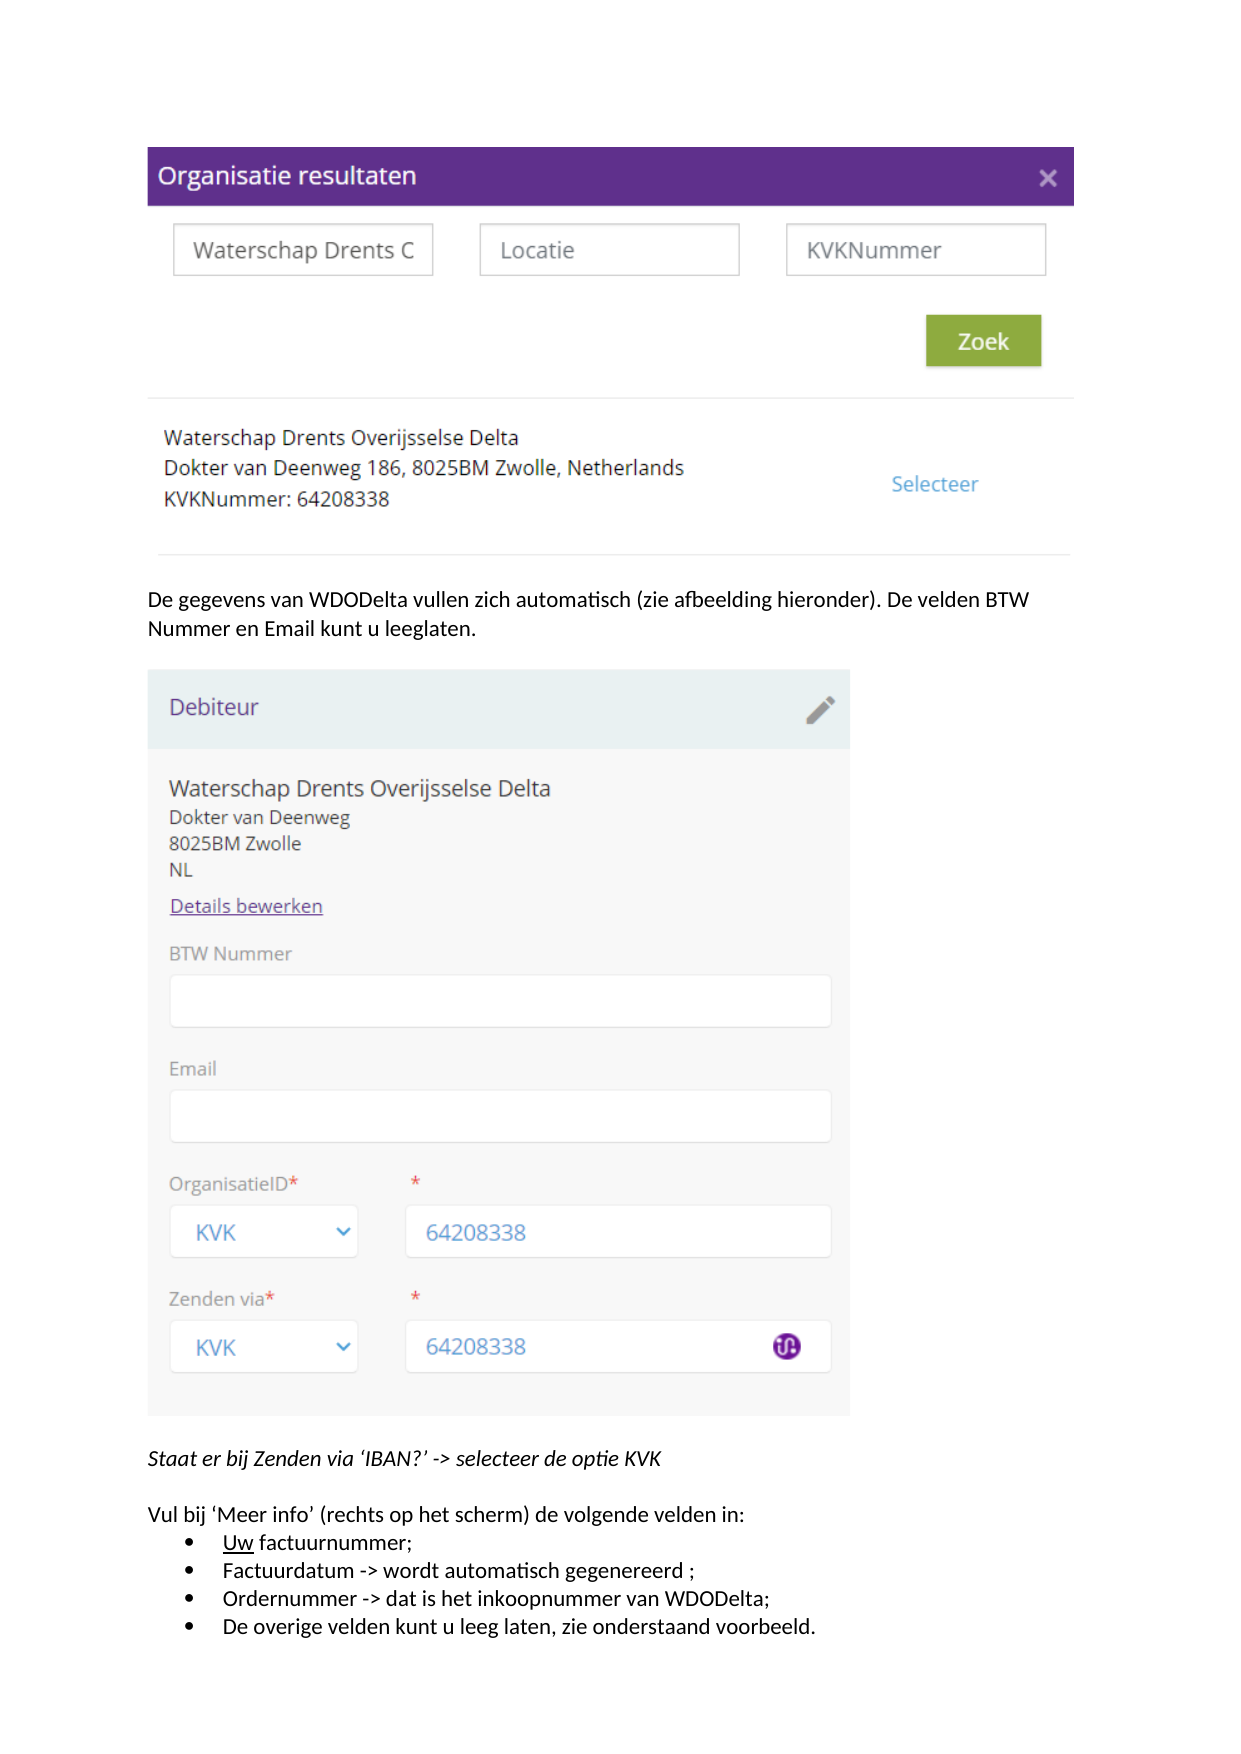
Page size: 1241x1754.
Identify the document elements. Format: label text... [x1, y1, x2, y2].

list De overige velden kunt u leeg laten, zie onderstaand voorbeeld. [185, 1612, 1093, 1640]
list Uw factuurnummer; [185, 1528, 1093, 1556]
text De gegevens van WDODelta vullen zich automatisch (zie afbeelding hieronder). De velden BTW Nummer en Email kunt u leeglaten. [148, 586, 1093, 642]
text Staat er bij Zenden via ‘IBAN?’ -> selecteer de optie KVK [148, 1444, 1093, 1472]
picture [147, 147, 1074, 558]
text Vul bij ‘Meer info’ (rechts op het scherm) de volgende velden in: [148, 1500, 1093, 1528]
list Ordernummer -> dat is het inkoopnummer van WDODelta; [185, 1584, 1093, 1612]
list Factuurdatum -> wordt automatisch gegenereerd ; [185, 1556, 1093, 1584]
picture [147, 669, 851, 1416]
